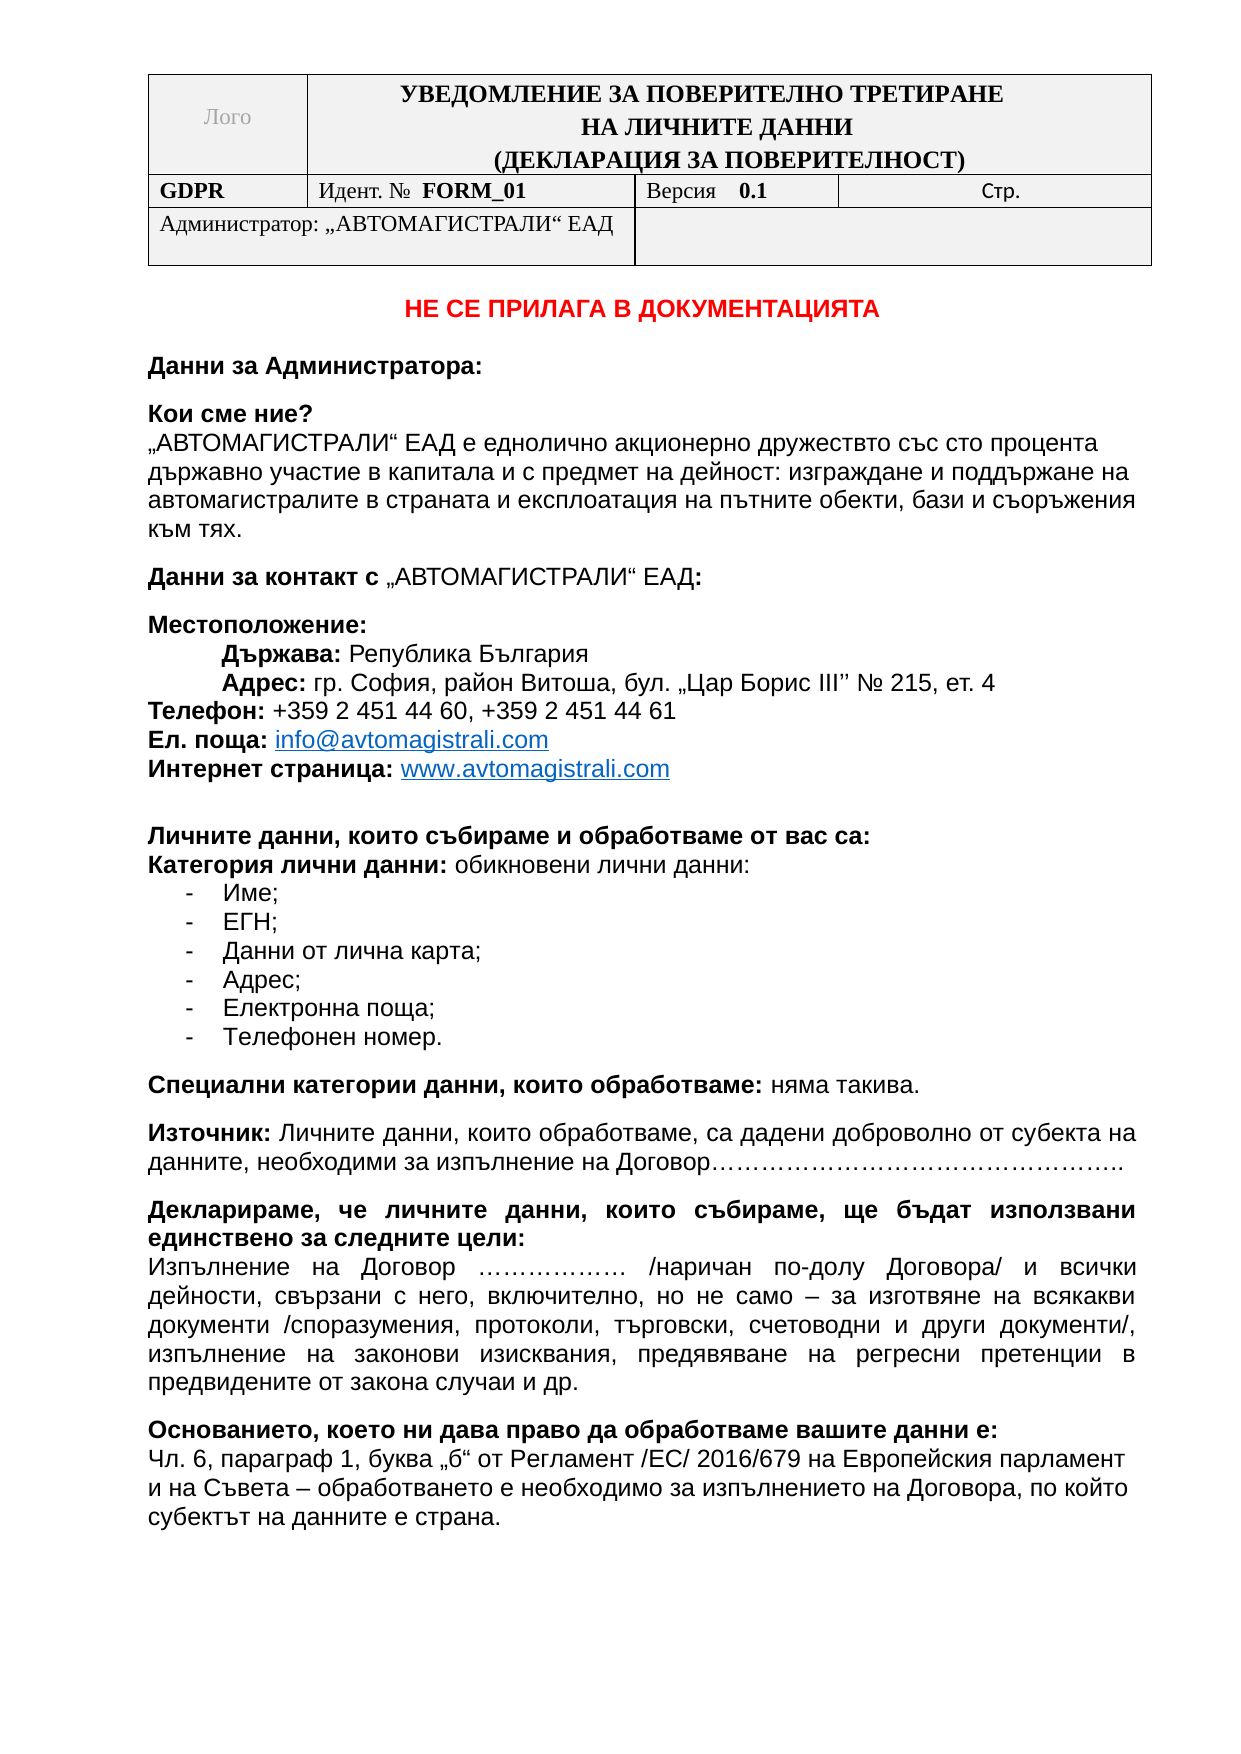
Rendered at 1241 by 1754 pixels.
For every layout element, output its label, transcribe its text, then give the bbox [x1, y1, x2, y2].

text Ел. поща: info@avtomagistrali.com [148, 725, 1137, 754]
text Данни за контакт с „АВТОМАГИСТРАЛИ“ ЕАД: [148, 562, 1137, 591]
text Държава: Република България [148, 639, 1137, 668]
list Електронна поща; [185, 993, 1137, 1022]
text Данни за Администратора: [148, 351, 1137, 380]
text НЕ СЕ ПРИЛАГА В ДОКУМЕНТАЦИЯТА [148, 294, 1137, 323]
list Данни от лична карта; [185, 936, 1137, 965]
text Чл. 6, параграф 1, буква „б“ от Регламент /ЕС/ 2016/679 на Европейския парламент и на Съвета – обработването е необходимо за изпълнението на Договора, по който субектът на данните е страна. [148, 1444, 1137, 1530]
text Източник: Личните данни, които обработваме, са дадени доброволно от субекта на данните, необходими за изпълнение на Договор………………………………………….. [148, 1118, 1137, 1176]
text Интернет страница: www.avtomagistrali.com [148, 754, 1137, 783]
text Категория лични данни: обикновени лични данни: [148, 850, 1137, 878]
text Адрес: гр. София, район Витоша, бул. „Цар Борис III’’ № 215, ет. 4 [148, 668, 1137, 696]
text Личните данни, които събираме и обработваме от вас са: [148, 821, 1137, 850]
text Местоположение: [148, 610, 1137, 639]
text Специални категории данни, които обработваме: няма такива. [148, 1070, 1137, 1099]
text Основанието, което ни дава право да обработваме вашите данни е: [148, 1415, 1137, 1444]
text Кои сме ние? [148, 399, 1137, 428]
text Декларираме, че личните данни, които събираме, ще бъдат използвани единствено за следните цели: [148, 1195, 1137, 1252]
text „АВТОМАГИСТРАЛИ“ ЕАД e еднолично акционерно дружествто със сто процента държавно участие в капитала и с предмет на дейност: изграждане и поддържане на автомагистралите в страната и експлоатация на пътните обекти, бази и съоръжения към тях. [148, 428, 1137, 543]
list Име; [185, 878, 1137, 907]
list Телефонен номер. [185, 1022, 1137, 1051]
list Адрес; [185, 965, 1137, 993]
list ЕГН; [185, 907, 1137, 936]
text Изпълнение на Договор ……………… /наричан по-долу Договора/ и всички дейности, свързани с него, включително, но не само – за изготвяне на всякакви документи /споразумения, протоколи, търговски, счетоводни и други документи/, изпълнение на законови изисквания, предявяване на регресни претенции в предвидените от закона случаи и др. [148, 1252, 1137, 1396]
text Телефон: +359 2 451 44 60, +359 2 451 44 61 359 2 451 [148, 696, 1137, 725]
